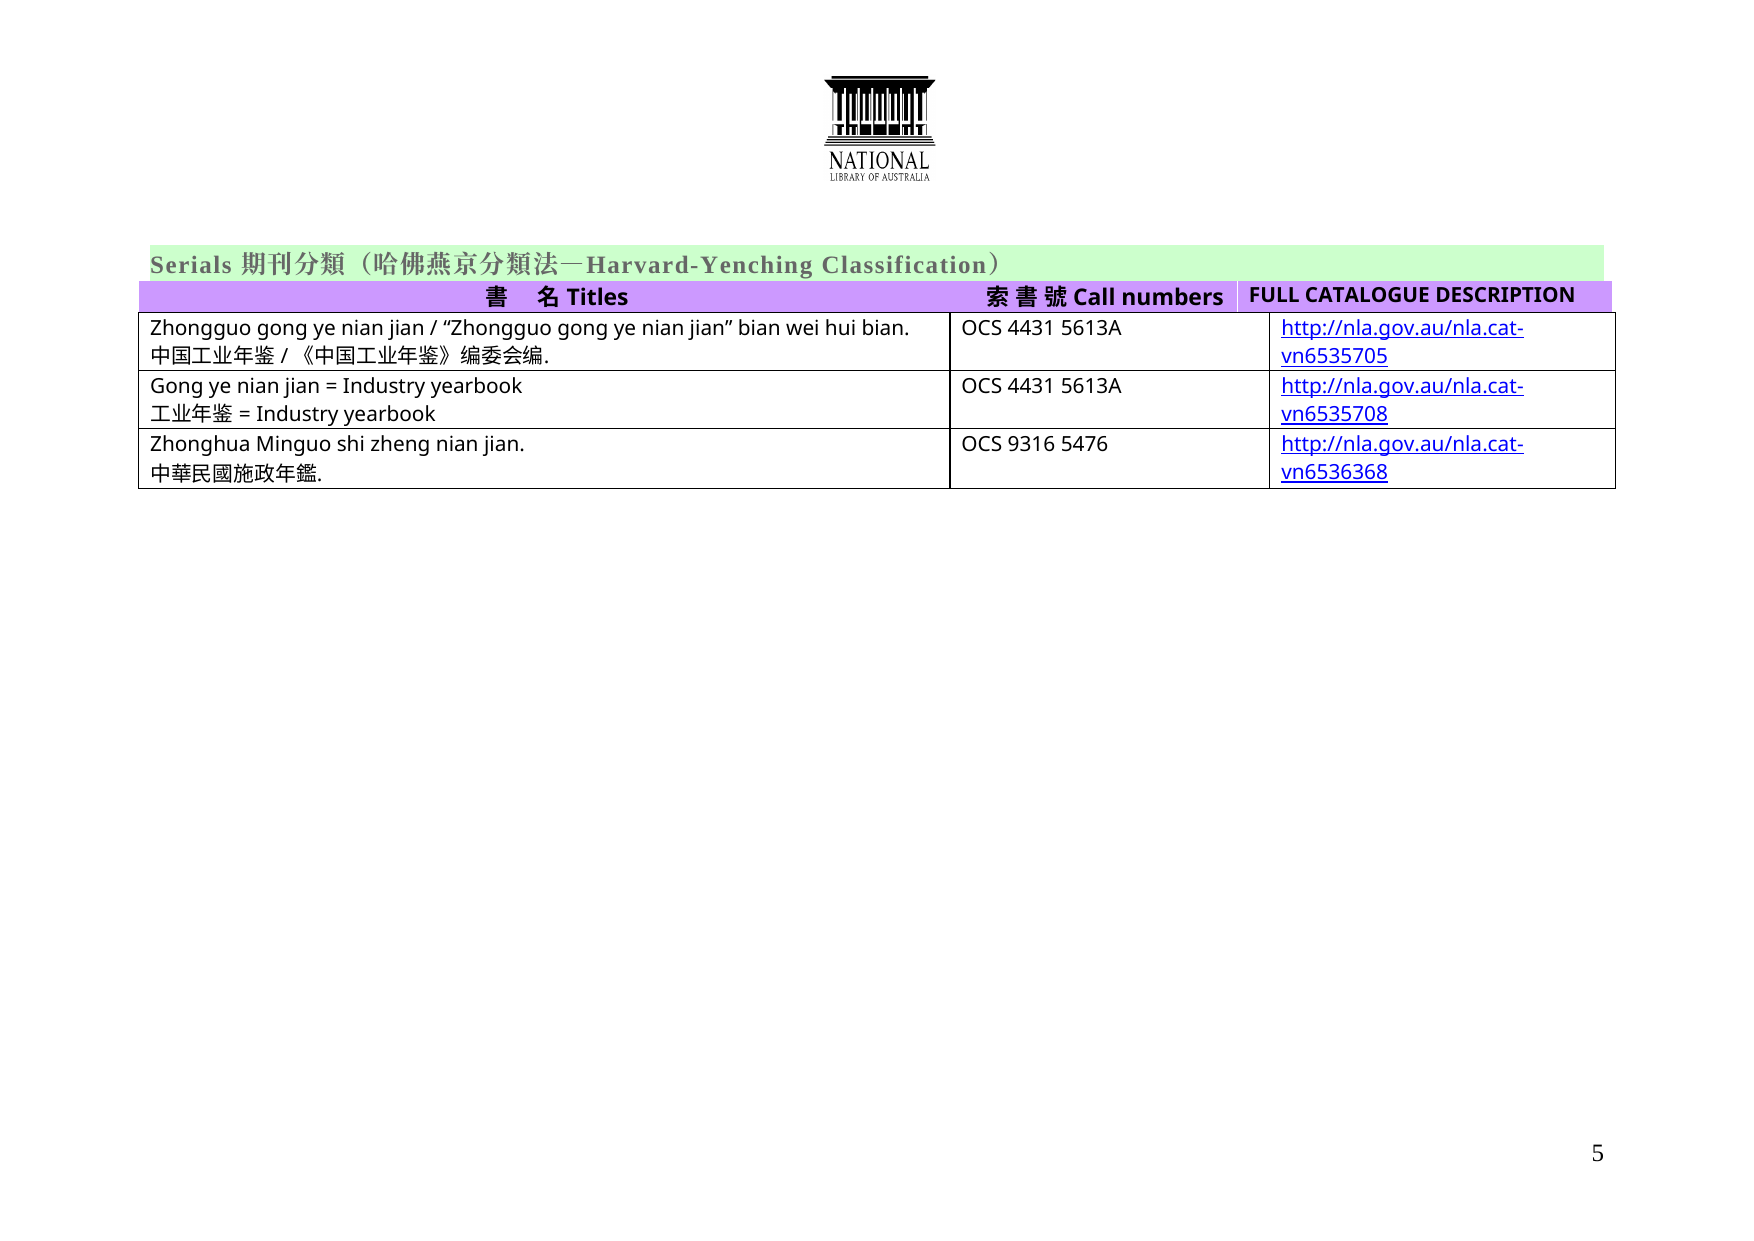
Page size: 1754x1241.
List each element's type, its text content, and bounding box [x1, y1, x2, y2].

text Serials 期刊分類（哈佛燕京分類法—Harvard-Yenching Classification） [150, 245, 1604, 281]
table_cell http://nla.gov.au/nla.cat-vn6536368 [1270, 429, 1615, 487]
table_header OCS 4431 5613A [951, 313, 1269, 370]
table_cell Zhonghua Minguo shi zheng nian jian. 中華民國施政年鑑. [139, 429, 949, 487]
table_header 索 書 號 Call numbers [975, 281, 1237, 312]
table_cell Gong ye nian jian = Industry yearbook 工业年鉴 = Industry yearbook [139, 371, 949, 428]
table_cell http://nla.gov.au/nla.cat-vn6535708 [1270, 371, 1615, 428]
table_header FULL CATALOGUE DESCRIPTION [1238, 281, 1612, 312]
picture [823, 74, 936, 181]
table_cell OCS 9316 5476 [951, 429, 1269, 487]
table_cell OCS 4431 5613A [951, 371, 1269, 428]
table_header http://nla.gov.au/nla.cat-vn6535705 [1270, 313, 1615, 370]
table_header 書 名 Titles [139, 281, 975, 312]
table_header Zhongguo gong ye nian jian / “Zhongguo gong ye nian jian” bian wei hui bian. 中国工业年鉴 / 《中国工业年鉴》编委会编. [139, 313, 949, 370]
